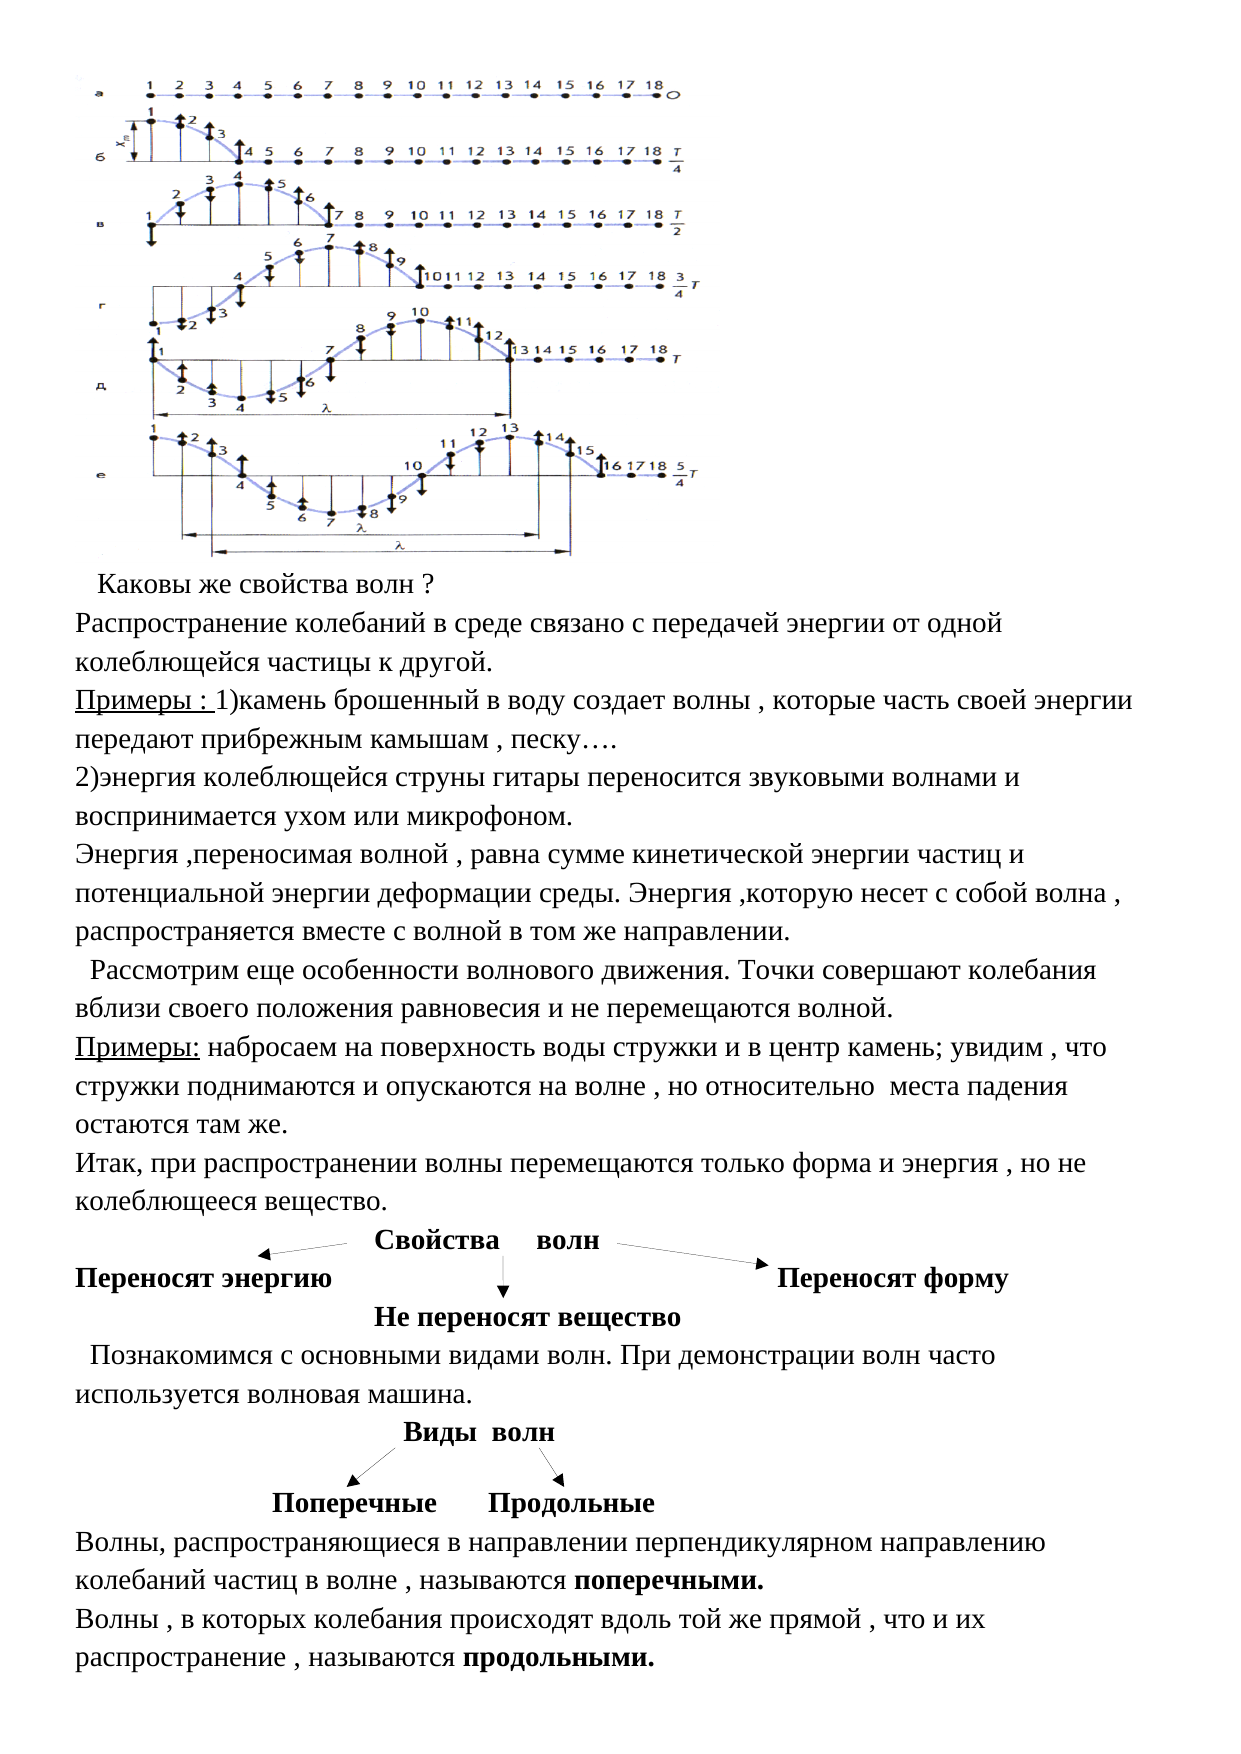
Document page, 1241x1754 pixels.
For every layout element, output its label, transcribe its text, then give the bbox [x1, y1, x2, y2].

text Переносят энергию Переносят форму [504, 1260, 1165, 1294]
text Познакомимся с основными видами волн. При демонстрации волн часто используется волновая машина. [75, 1337, 1165, 1409]
text Рассмотрим еще особенности волнового движения. Точки совершают колебания вблизи своего положения равновесия и не перемещаются волной. [75, 952, 1165, 1024]
text Волны , в которых колебания происходят вдоль той же прямой , что и их распространение , называются продольными. [75, 1601, 1165, 1673]
text Переносят энергию Переносят форму [75, 1260, 503, 1294]
text Распространение колебаний в среде связано с передачей энергии от одной колеблющейся частицы к другой. [75, 605, 1165, 677]
text 2)энергия колеблющейся струны гитары переносится звуковыми волнами и воспринимается ухом или микрофоном. [75, 759, 1165, 831]
text Поперечные Продольные [75, 1485, 1165, 1519]
text Каковы же свойства волн ? [75, 567, 1165, 600]
text Итак, при распространении волны перемещаются только форма и энергия , но не колеблющееся вещество. [75, 1145, 1165, 1217]
text Виды волн [75, 1414, 1165, 1448]
text Не переносят вещество [75, 1299, 1165, 1332]
picture [75, 75, 721, 563]
text Примеры : 1)камень брошенный в воду создает волны , которые часть своей энергии передают прибрежным камышам , песку…. [75, 682, 1165, 754]
text Энергия ,переносимая волной , равна сумме кинетической энергии частиц и потенциальной энергии деформации среды. Энергия ,которую несет с собой волна , распространяется вместе с волной в том же направлении. [75, 836, 1165, 947]
text Свойства волн [75, 1222, 1165, 1255]
text Волны, распространяющиеся в направлении перпендикулярном направлению колебаний частиц в волне , называются поперечными. [75, 1524, 1165, 1596]
text Примеры: набросаем на поверхность воды стружки и в центр камень; увидим , что стружки поднимаются и опускаются на волне , но относительно места падения остаются там же. [75, 1029, 1165, 1140]
